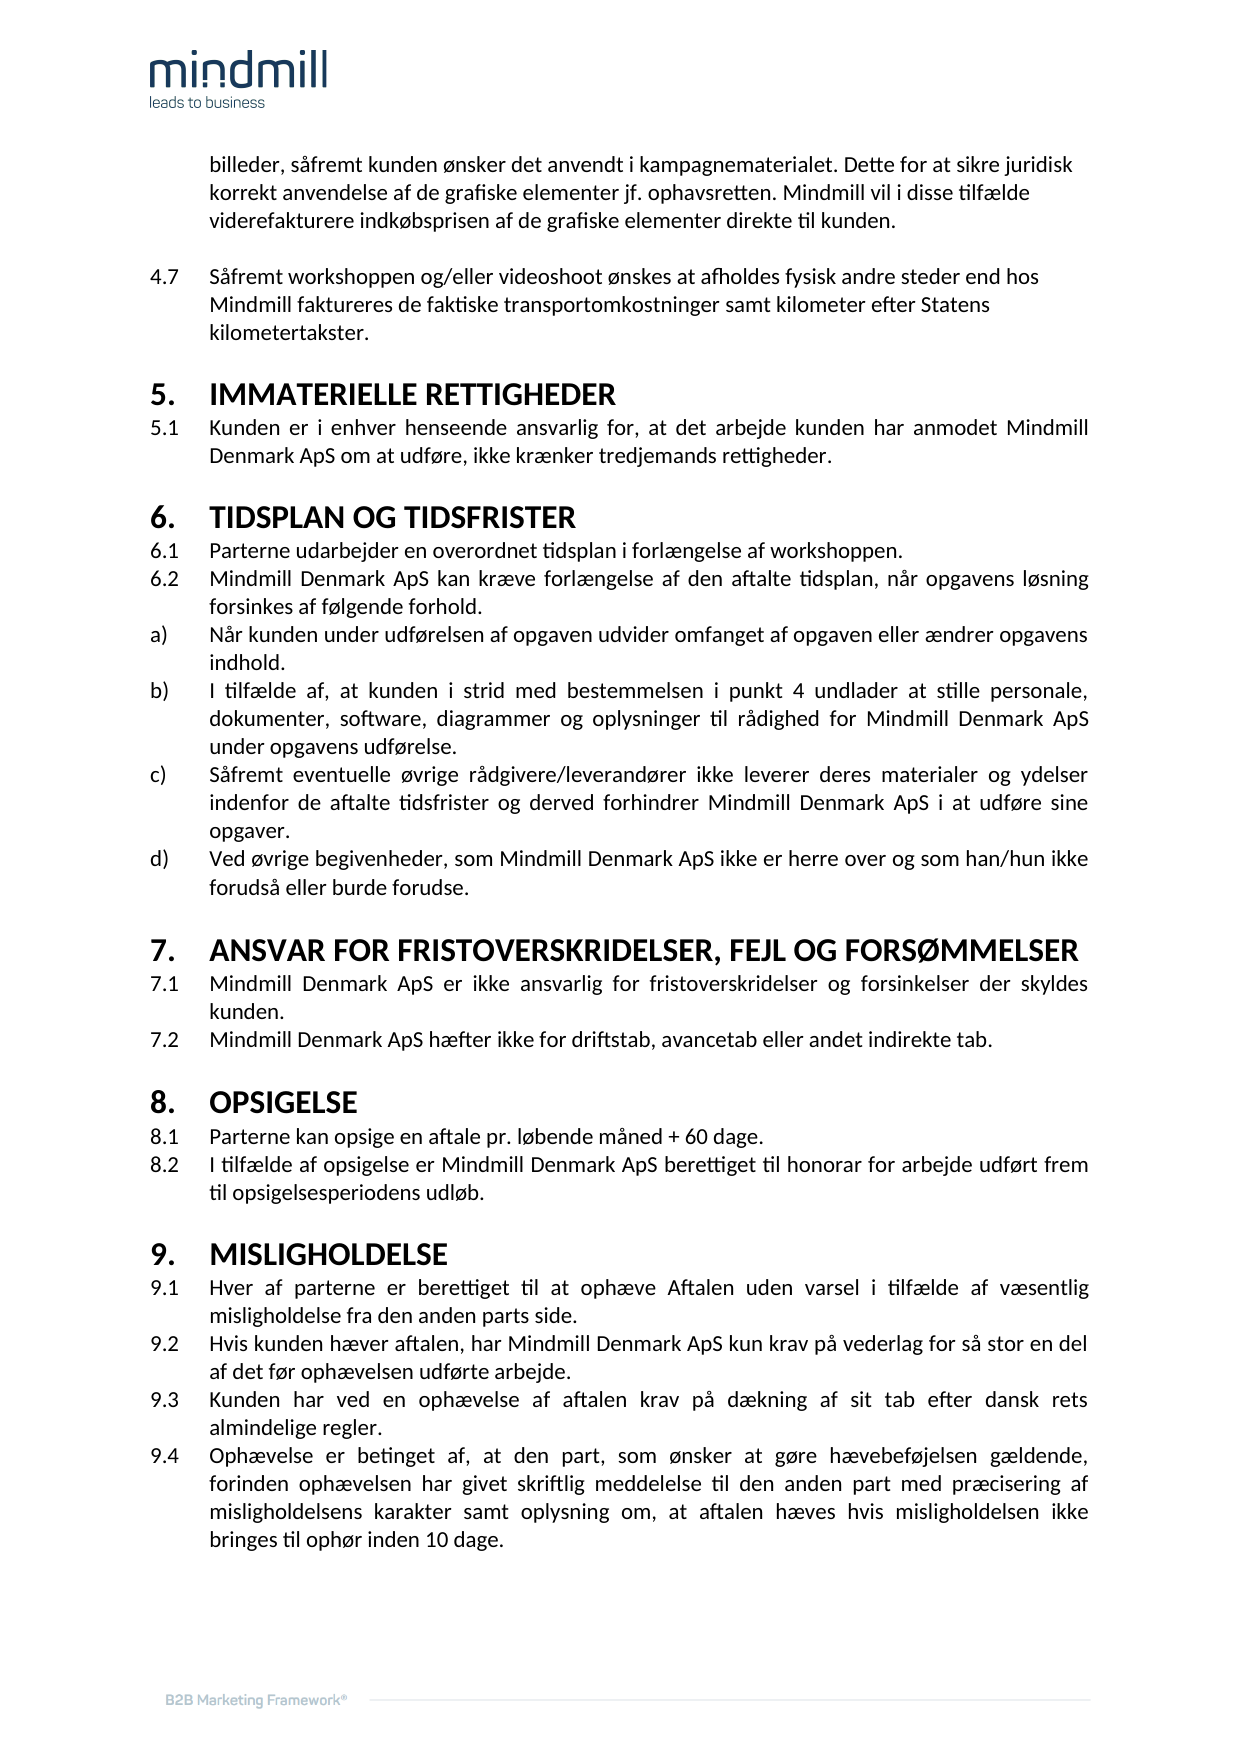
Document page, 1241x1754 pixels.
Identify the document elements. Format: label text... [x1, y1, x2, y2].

list Mindmill Denmark ApS kan kræve forlængelse af den aftalte tidsplan, når opgavens løsning forsinkes af følgende forhold. [150, 564, 1090, 620]
list ANSVAR FOR FRISTOVERSKRIDELSER, FEJL OG FORSØMMELSER [150, 929, 1090, 969]
list Mindmill Denmark ApS hæfter ikke for driftstab, avancetab eller andet indirekte tab. [150, 1025, 1090, 1053]
list Hvis kunden hæver aftalen, har Mindmill Denmark ApS kun krav på vederlag for så stor en del af det før ophævelsen udførte arbejde. [150, 1329, 1090, 1385]
list TIDSPLAN OG TIDSFRISTER [150, 496, 1090, 536]
list Hver af parterne er berettiget til at ophæve Aftalen uden varsel i tilfælde af væsentlig misligholdelse fra den anden parts side. [150, 1273, 1090, 1329]
list I tilfælde af, at kunden i strid med bestemmelsen i punkt 4 undlader at stille personale, dokumenter, software, diagrammer og oplysninger til rådighed for Mindmill Denmark ApS under opgavens udførelse. [150, 676, 1090, 761]
list Kunden er i enhver henseende ansvarlig for, at det arbejde kunden har anmodet Mindmill Denmark ApS om at udføre, ikke krænker tredjemands rettigheder. [150, 413, 1090, 469]
list Parterne udarbejder en overordnet tidsplan i forlængelse af workshoppen. [150, 536, 1090, 564]
list Såfremt eventuelle øvrige rådgivere/leverandører ikke leverer deres materialer og ydelser indenfor de aftalte tidsfrister og derved forhindrer Mindmill Denmark ApS i at udføre sine opgaver. [150, 761, 1090, 844]
list Kunden har ved en ophævelse af aftalen krav på dækning af sit tab efter dansk rets almindelige regler. [150, 1385, 1090, 1441]
picture [150, 1680, 1091, 1720]
list Parterne kan opsige en aftale pr. løbende måned + 60 dage. [150, 1122, 1090, 1150]
list Ved øvrige begivenheder, som Mindmill Denmark ApS ikke er herre over og som han/hun ikke forudså eller burde forudse. [150, 844, 1090, 901]
list Mindmill Denmark ApS er ikke ansvarlig for fristoverskridelser og forsinkelser der skyldes kunden. [150, 969, 1090, 1025]
list MISLIGHOLDELSE [150, 1233, 1090, 1273]
list OPSIGELSE [150, 1081, 1090, 1122]
list I tilfælde af opsigelse er Mindmill Denmark ApS berettiget til honorar for arbejde udført frem til opsigelsesperiodens udløb. [150, 1150, 1090, 1206]
list Når kunden under udførelsen af opgaven udvider omfanget af opgaven eller ændrer opgavens indhold. [150, 620, 1090, 676]
list IMMATERIELLE RETTIGHEDER [150, 372, 1090, 413]
picture [150, 50, 327, 108]
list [209, 150, 1090, 234]
list Såfremt workshoppen og/eller videoshoot ønskes at afholdes fysisk andre steder end hos Mindmill faktureres de faktiske transportomkostninger samt kilometer efter Statens kilometertakster. [150, 262, 1090, 372]
list Ophævelse er betinget af, at den part, som ønsker at gøre hævebeføjelsen gældende, forinden ophævelsen har givet skriftlig meddelelse til den anden part med præcisering af misligholdelsens karakter samt oplysning om, at aftalen hæves hvis misligholdelsen ikke bringes til ophør inden 10 dage. [150, 1441, 1090, 1553]
